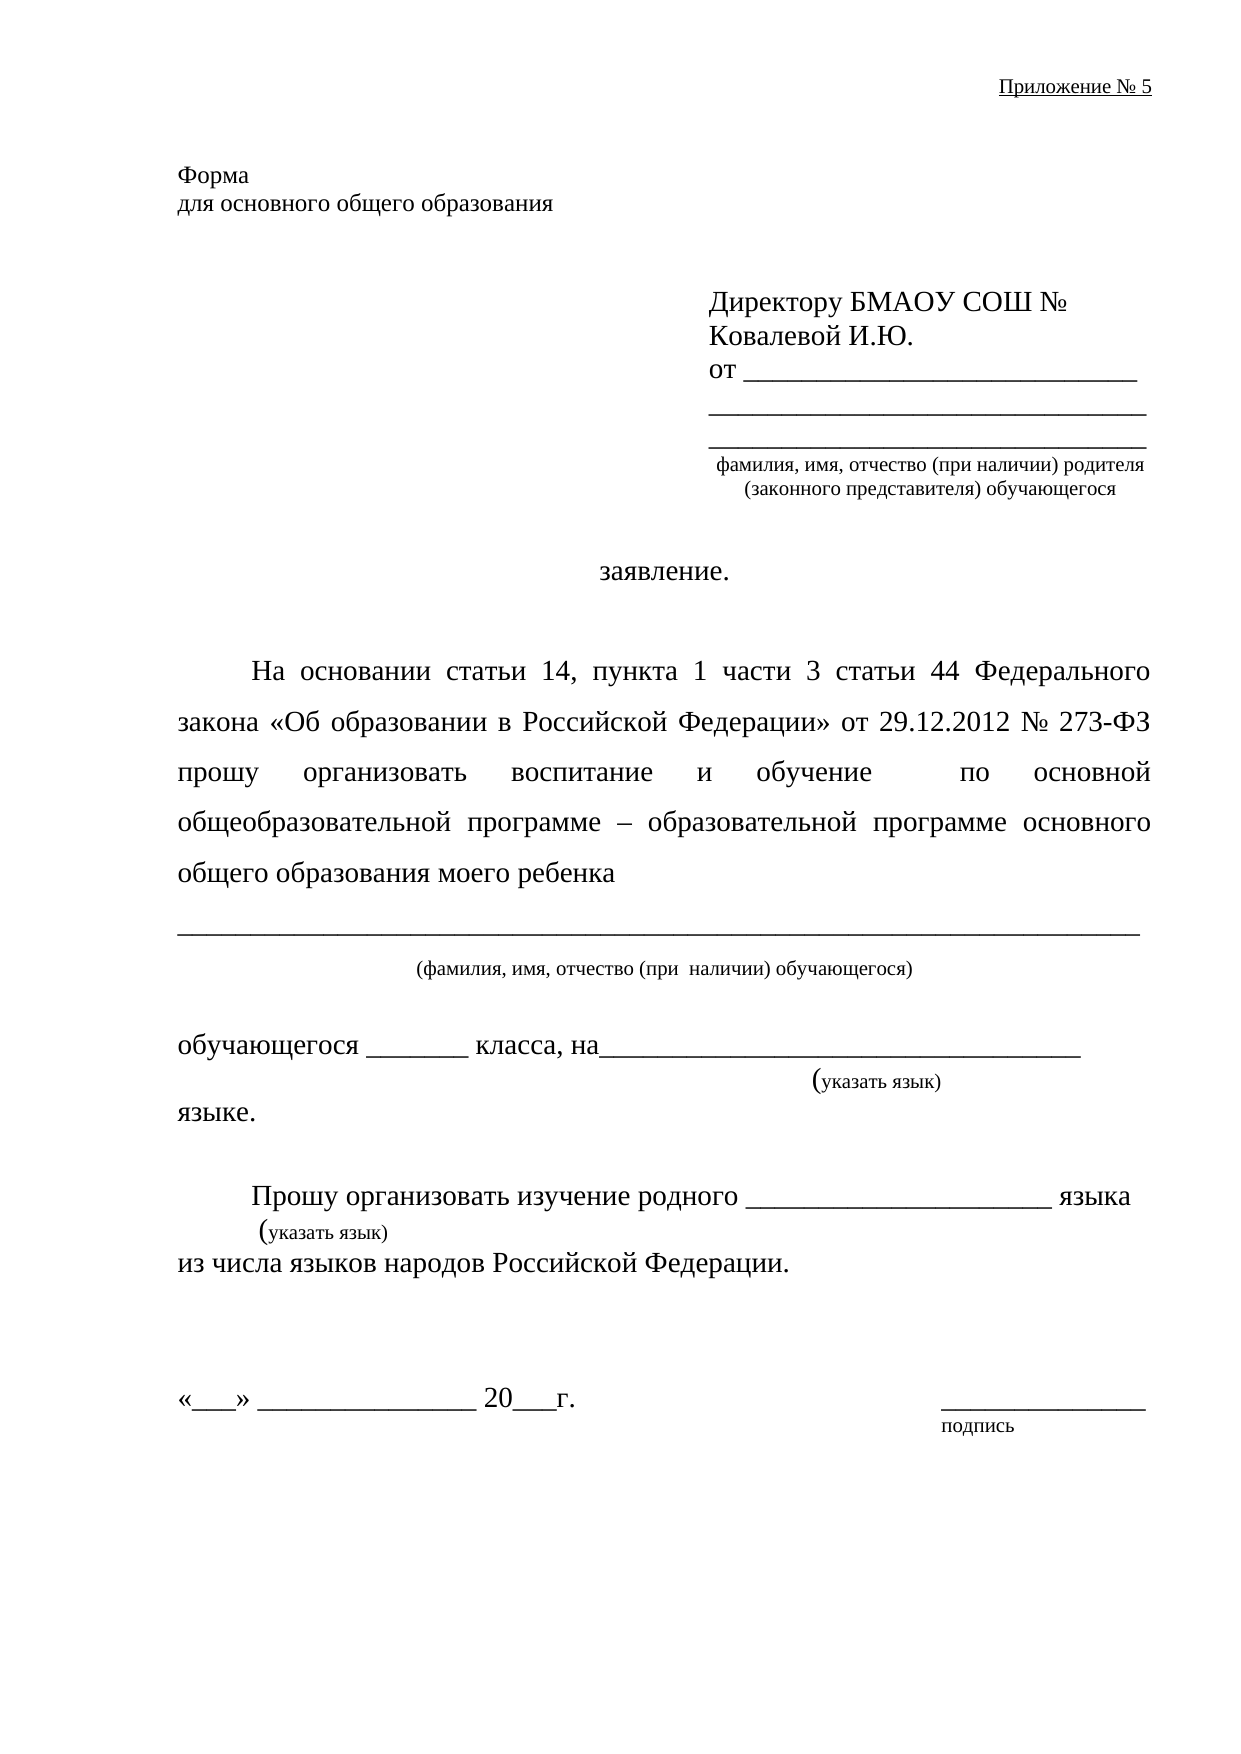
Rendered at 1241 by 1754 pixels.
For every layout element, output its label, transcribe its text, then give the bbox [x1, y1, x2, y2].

text языке. [177, 1094, 1152, 1128]
text «___» _______________ 20___г. ______________ [177, 1380, 1152, 1413]
text для основного общего образования [177, 188, 1152, 217]
text __________________________________________________________________ [177, 905, 1152, 939]
text обучающегося _______ класса, на_________________________________ [177, 1027, 1152, 1061]
text из числа языков народов Российской Федерации. [177, 1246, 1152, 1279]
text (фамилия, имя, отчество (при наличии) обучающегося) [177, 955, 1152, 979]
text (указать язык) [177, 1212, 1152, 1246]
text Ковалевой И.Ю. [709, 318, 1152, 351]
text Директору БМАОУ СОШ № [709, 284, 1152, 318]
text ____________________________________________________________ [709, 385, 1152, 452]
text На основании статьи 14, пункта 1 части 3 статьи 44 Федерального закона «Об образовании в Российской Федерации» от 29.12.2012 № 273-ФЗ прошу организовать воспитание и обучение по основной общеобразовательной программе – образовательной программе основного общего образования моего ребенка [177, 653, 1152, 888]
text Прошу организовать изучение родного _____________________ языка [177, 1178, 1152, 1212]
text Приложение № 5 [177, 74, 1152, 98]
text (указать язык) [177, 1061, 1152, 1094]
text от ___________________________ [709, 351, 1152, 385]
text фамилия, имя, отчество (при наличии) родителя (законного представителя) обучающегося [709, 452, 1152, 500]
text подпись [177, 1413, 1152, 1437]
text Форма [177, 160, 1152, 188]
text заявление. [177, 553, 1152, 586]
